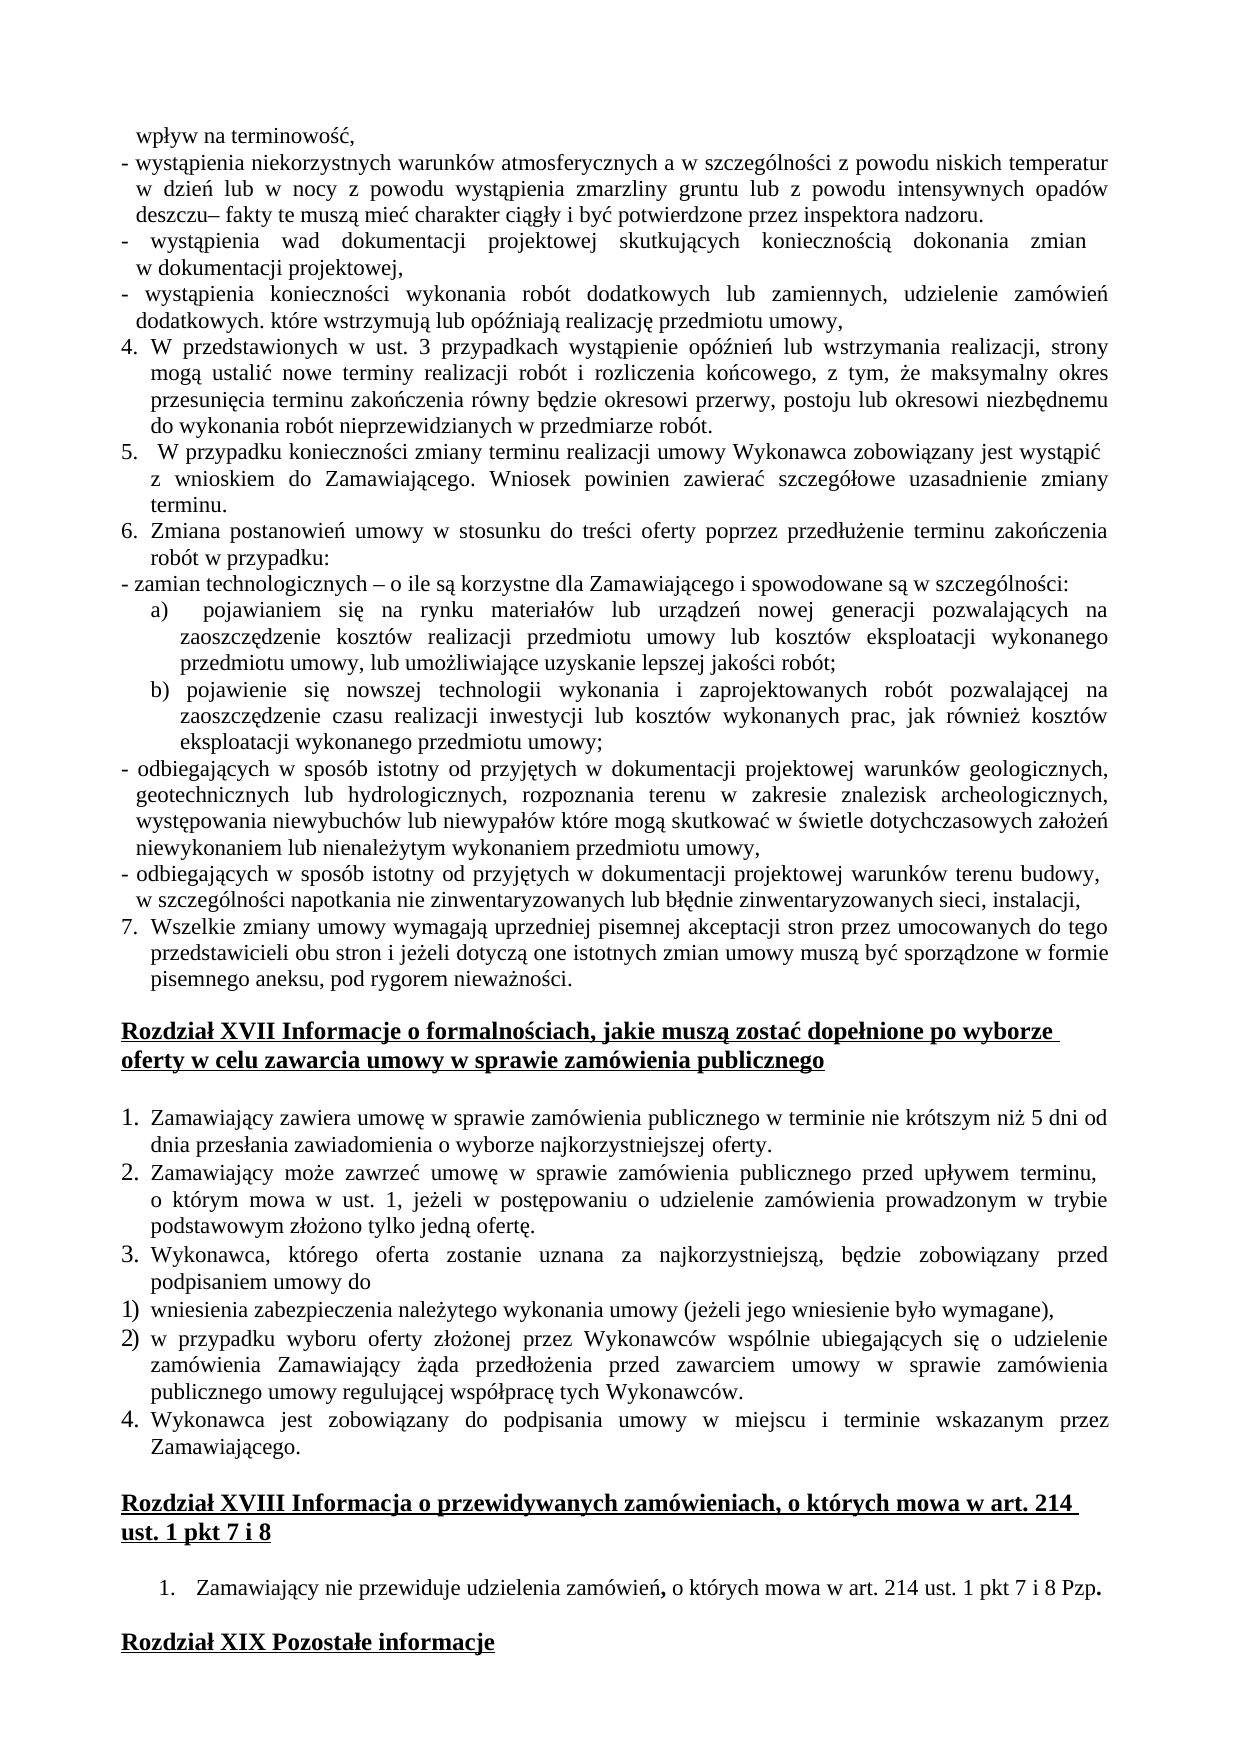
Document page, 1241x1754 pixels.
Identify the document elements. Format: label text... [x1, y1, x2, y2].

list wniesienia zabezpieczenia należytego wykonania umowy (jeżeli jego wniesienie było wymagane), [121, 1294, 1110, 1323]
list Wykonawca, którego oferta zostanie uznana za najkorzystniejszą, będzie zobowiązany przed podpisaniem umowy do [121, 1239, 1110, 1294]
text b) pojawienie się nowszej technologii wykonania i zaprojektowanych robót pozwalającej na zaoszczędzenie czasu realizacji inwestycji lub kosztów wykonanych prac, jak również kosztów eksploatacji wykonanego przedmiotu umowy; [150, 676, 1110, 755]
text Rozdział XVII Informacje o formalnościach, jakie muszą zostać dopełnione po wyborze oferty w celu zawarcia umowy w sprawie zamówienia publicznego [121, 1016, 1110, 1073]
list Zamawiający może zawrzeć umowę w sprawie zamówienia publicznego przed upływem terminu, o którym mowa w ust. 1, jeżeli w postępowaniu o udzielenie zamówienia prowadzonym w trybie podstawowym złożono tylko jedną ofertę. [121, 1157, 1110, 1239]
text - zamian technologicznych – o ile są korzystne dla Zamawiającego i spowodowane są w szczególności: [121, 570, 1110, 597]
text - odbiegających w sposób istotny od przyjętych w dokumentacji projektowej warunków terenu budowy, w szczególności napotkania nie zinwentaryzowanych lub błędnie zinwentaryzowanych sieci, instalacji, [121, 860, 1110, 913]
text Rozdział XIX Pozostałe informacje [121, 1627, 1110, 1656]
text - wystąpienia niekorzystnych warunków atmosferycznych a w szczególności z powodu niskich temperatur w dzień lub w nocy z powodu wystąpienia zmarzliny gruntu lub z powodu intensywnych opadów deszczu– fakty te muszą mieć charakter ciągły i być potwierdzone przez inspektora nadzoru. [121, 148, 1110, 228]
text - wystąpienia wad dokumentacji projektowej skutkujących koniecznością dokonania zmian w dokumentacji projektowej, [121, 228, 1110, 280]
list Wszelkie zmiany umowy wymagają uprzedniej pisemnej akceptacji stron przez umocowanych do tego przedstawicieli obu stron i jeżeli dotyczą one istotnych zmian umowy muszą być sporządzone w formie pisemnego aneksu, pod rygorem nieważności. [121, 913, 1110, 992]
list Zamawiający zawiera umowę w sprawie zamówienia publicznego w terminie nie krótszym niż 5 dni od dnia przesłania zawiadomienia o wyborze najkorzystniejszej oferty. [121, 1102, 1110, 1157]
text Rozdział XVIII Informacja o przewidywanych zamówieniach, o których mowa w art. 214 ust. 1 pkt 7 i 8 [121, 1488, 1110, 1546]
list W przypadku konieczności zmiany terminu realizacji umowy Wykonawca zobowiązany jest wystąpić z wnioskiem do Zamawiającego. Wniosek powinien zawierać szczegółowe uzasadnienie zmiany terminu. [121, 438, 1110, 517]
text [121, 122, 1110, 148]
text - odbiegających w sposób istotny od przyjętych w dokumentacji projektowej warunków geologicznych, geotechnicznych lub hydrologicznych, rozpoznania terenu w zakresie znalezisk archeologicznych, występowania niewybuchów lub niewypałów które mogą skutkować w świetle dotychczasowych założeń niewykonaniem lub nienależytym wykonaniem przedmiotu umowy, [121, 755, 1110, 860]
list Zamawiający nie przewiduje udzielenia zamówień, o których mowa w art. 214 ust. 1 pkt 7 i 8 Pzp. [158, 1574, 1110, 1601]
text - wystąpienia konieczności wykonania robót dodatkowych lub zamiennych, udzielenie zamówień dodatkowych. które wstrzymują lub opóźniają realizację przedmiotu umowy, [121, 280, 1110, 333]
list Wykonawca jest zobowiązany do podpisania umowy w miejscu i terminie wskazanym przez Zamawiającego. [121, 1404, 1110, 1459]
text a) pojawianiem się na rynku materiałów lub urządzeń nowej generacji pozwalających na zaoszczędzenie kosztów realizacji przedmiotu umowy lub kosztów eksploatacji wykonanego przedmiotu umowy, lub umożliwiające uzyskanie lepszej jakości robót; [150, 597, 1110, 676]
list W przedstawionych w ust. 3 przypadkach wystąpienie opóźnień lub wstrzymania realizacji, strony mogą ustalić nowe terminy realizacji robót i rozliczenia końcowego, z tym, że maksymalny okres przesunięcia terminu zakończenia równy będzie okresowi przerwy, postoju lub okresowi niezbędnemu do wykonania robót nieprzewidzianych w przedmiarze robót. [121, 333, 1110, 438]
list w przypadku wyboru oferty złożonej przez Wykonawców wspólnie ubiegających się o udzielenie zamówienia Zamawiający żąda przedłożenia przed zawarciem umowy w sprawie zamówienia publicznego umowy regulującej współpracę tych Wykonawców. [121, 1323, 1110, 1404]
list Zmiana postanowień umowy w stosunku do treści oferty poprzez przedłużenie terminu zakończenia robót w przypadku: [121, 517, 1110, 570]
